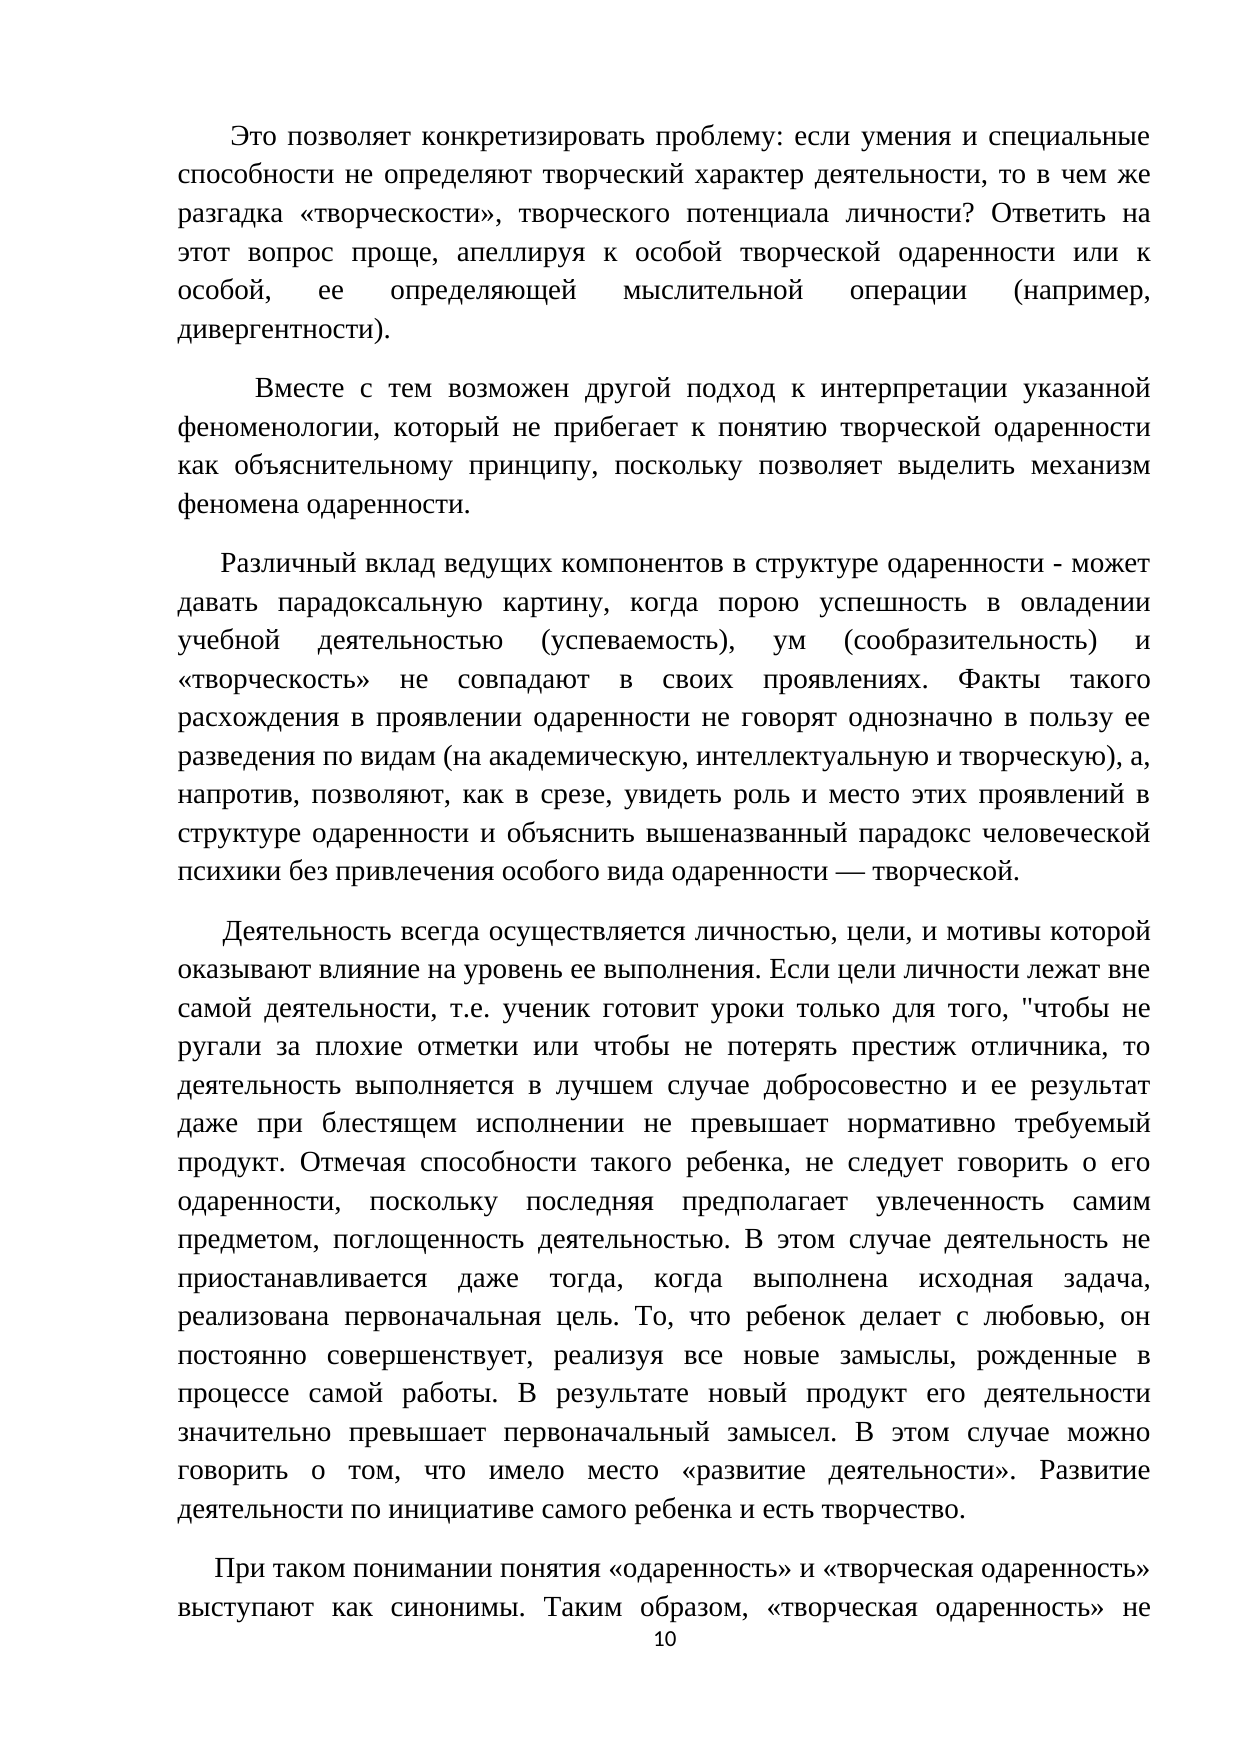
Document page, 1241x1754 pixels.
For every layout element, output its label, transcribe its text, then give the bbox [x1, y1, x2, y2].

text Это позволяет конкретизировать проблему: если умения и специальные способности не определяют творческий характер деятельности, то в чем же разгадка «творческости», творческого потенциала личности? Ответить на этот вопрос проще, апеллируя к особой творческой одаренности или к особой, ее определяющей мыслительной операции (например, дивергентности). [177, 118, 1152, 344]
text Вместе с тем возможен другой подход к интерпретации указанной феноменологии, который не прибегает к понятию творческой одаренности как объяснительному принципу, поскольку позволяет выделить механизм феномена одаренности. [177, 370, 1152, 519]
text Различный вклад ведущих компонентов в структуре одаренности - может давать парадоксальную картину, когда порою успешность в овладении учебной деятельностью (успеваемость), ум (сообразительность) и «творческость» не совпадают в своих проявлениях. Факты такого расхождения в проявлении одаренности не говорят однозначно в пользу ее разведения по видам (на академическую, интеллектуальную и творческую), а, напротив, позволяют, как в срезе, увидеть роль и место этих проявлений в структуре одаренности и объяснить вышеназванный парадокс человеческой психики без привлечения особого вида одаренности — творческой. [177, 545, 1152, 887]
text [177, 1550, 1152, 1622]
text Деятельность всегда осуществляется личностью, цели, и мотивы которой оказывают влияние на уровень ее выполнения. Если цели личности лежат вне самой деятельности, т.е. ученик готовит уроки только для того, "чтобы не ругали за плохие отметки или чтобы не потерять престиж отличника, то деятельность выполняется в лучшем случае добросовестно и ее результат даже при блестящем исполнении не превышает нормативно требуемый продукт. Отмечая способности такого ребенка, не следует говорить о его одаренности, поскольку последняя предполагает увлеченность самим предметом, поглощенность деятельностью. В этом случае деятельность не приостанавливается даже тогда, когда выполнена исходная задача, реализована первоначальная цель. То, что ребенок делает с любовью, он постоянно совершенствует, реализуя все новые замыслы, рожденные в процессе самой работы. В результате новый продукт его деятельности значительно превышает первоначальный замысел. В этом случае можно говорить о том, что имело место «развитие деятельности». Развитие деятельности по инициативе самого ребенка и есть творчество. [177, 913, 1152, 1524]
